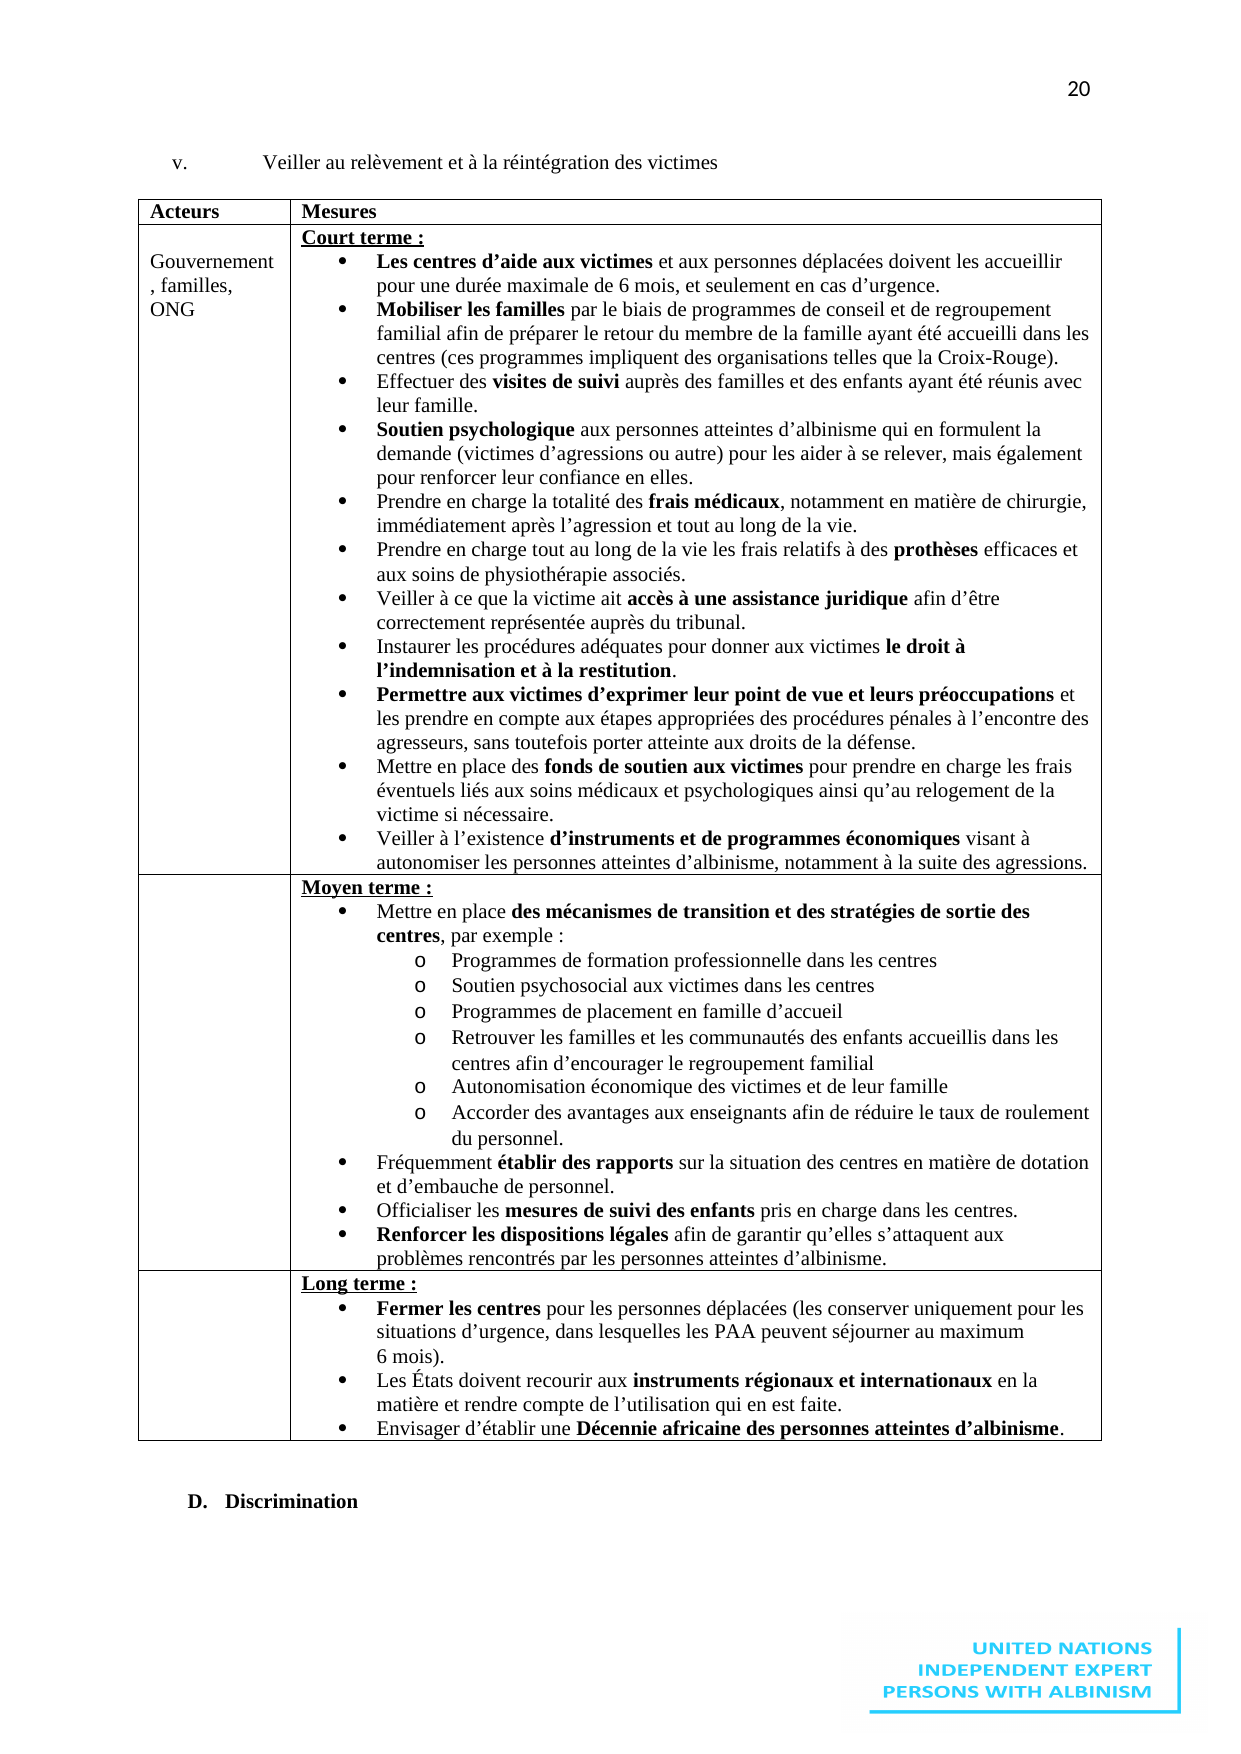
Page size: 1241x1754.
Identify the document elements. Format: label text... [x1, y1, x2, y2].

table_cell [139, 875, 290, 1270]
list Veiller au relèvement et à la réintégration des victimes [187, 150, 1090, 174]
table_cell Long terme : Fermer les centres pour les personnes déplacées (les conserver uniquement pour les situations d’urgence, dans lesquelles les PAA peuvent séjourner au maximum 6 mois). Les États doivent recourir aux instruments régionaux et internationaux en la matière et rendre compte de l’utilisation qui en est faite. Envisager d’établir une Décennie africaine des personnes atteintes d’albinisme. [291, 1271, 1101, 1440]
table_cell [139, 1271, 290, 1440]
table_header Acteurs [139, 200, 290, 223]
table_header Mesures [291, 200, 1101, 223]
picture [840, 1612, 1209, 1733]
table_cell Court terme : Les centres d’aide aux victimes et aux personnes déplacées doivent les accueillir pour une durée maximale de 6 mois, et seulement en cas d’urgence. Mobiliser les familles par le biais de programmes de conseil et de regroupement familial afin de préparer le retour du membre de la famille ayant été accueilli dans les centres (ces programmes impliquent des organisations telles que la Croix-Rouge). Effectuer des visites de suivi auprès des familles et des enfants ayant été réunis avec leur famille. Soutien psychologique aux personnes atteintes d’albinisme qui en formulent la demande (victimes d’agressions ou autre) pour les aider à se relever, mais également pour renforcer leur confiance en elles. Prendre en charge la totalité des frais médicaux, notamment en matière de chirurgie, immédiatement après l’agression et tout au long de la vie. Prendre en charge tout au long de la vie les frais relatifs à des prothèses efficaces et aux soins de physiothérapie associés. Veiller à ce que la victime ait accès à une assistance juridique afin d’être correctement représentée auprès du tribunal. Instaurer les procédures adéquates pour donner aux victimes le droit à l’indemnisation et à la restitution. Permettre aux victimes d’exprimer leur point de vue et leurs préoccupations et les prendre en compte aux étapes appropriées des procédures pénales à l’encontre des agresseurs, sans toutefois porter atteinte aux droits de la défense. Mettre en place des fonds de soutien aux victimes pour prendre en charge les frais éventuels liés aux soins médicaux et psychologiques ainsi qu’au relogement de la victime si nécessaire. Veiller à l’existence d’instruments et de programmes économiques visant à autonomiser les personnes atteintes d’albinisme, notamment à la suite des agressions. [291, 225, 1101, 874]
table_cell Moyen terme : Mettre en place des mécanismes de transition et des stratégies de sortie des centres, par exemple : Programmes de formation professionnelle dans les centres Soutien psychosocial aux victimes dans les centres Programmes de placement en famille d’accueil Retrouver les familles et les communautés des enfants accueillis dans les centres afin d’encourager le regroupement familial Autonomisation économique des victimes et de leur famille Accorder des avantages aux enseignants afin de réduire le taux de roulement du personnel. Fréquemment établir des rapports sur la situation des centres en matière de dotation et d’embauche de personnel. Officialiser les mesures de suivi des enfants pris en charge dans les centres. Renforcer les dispositions légales afin de garantir qu’elles s’attaquent aux problèmes rencontrés par les personnes atteintes d’albinisme. [291, 875, 1101, 1270]
table_cell Gouvernement, familles, ONG [139, 225, 290, 874]
subtitle Discrimination [187, 1489, 1090, 1513]
